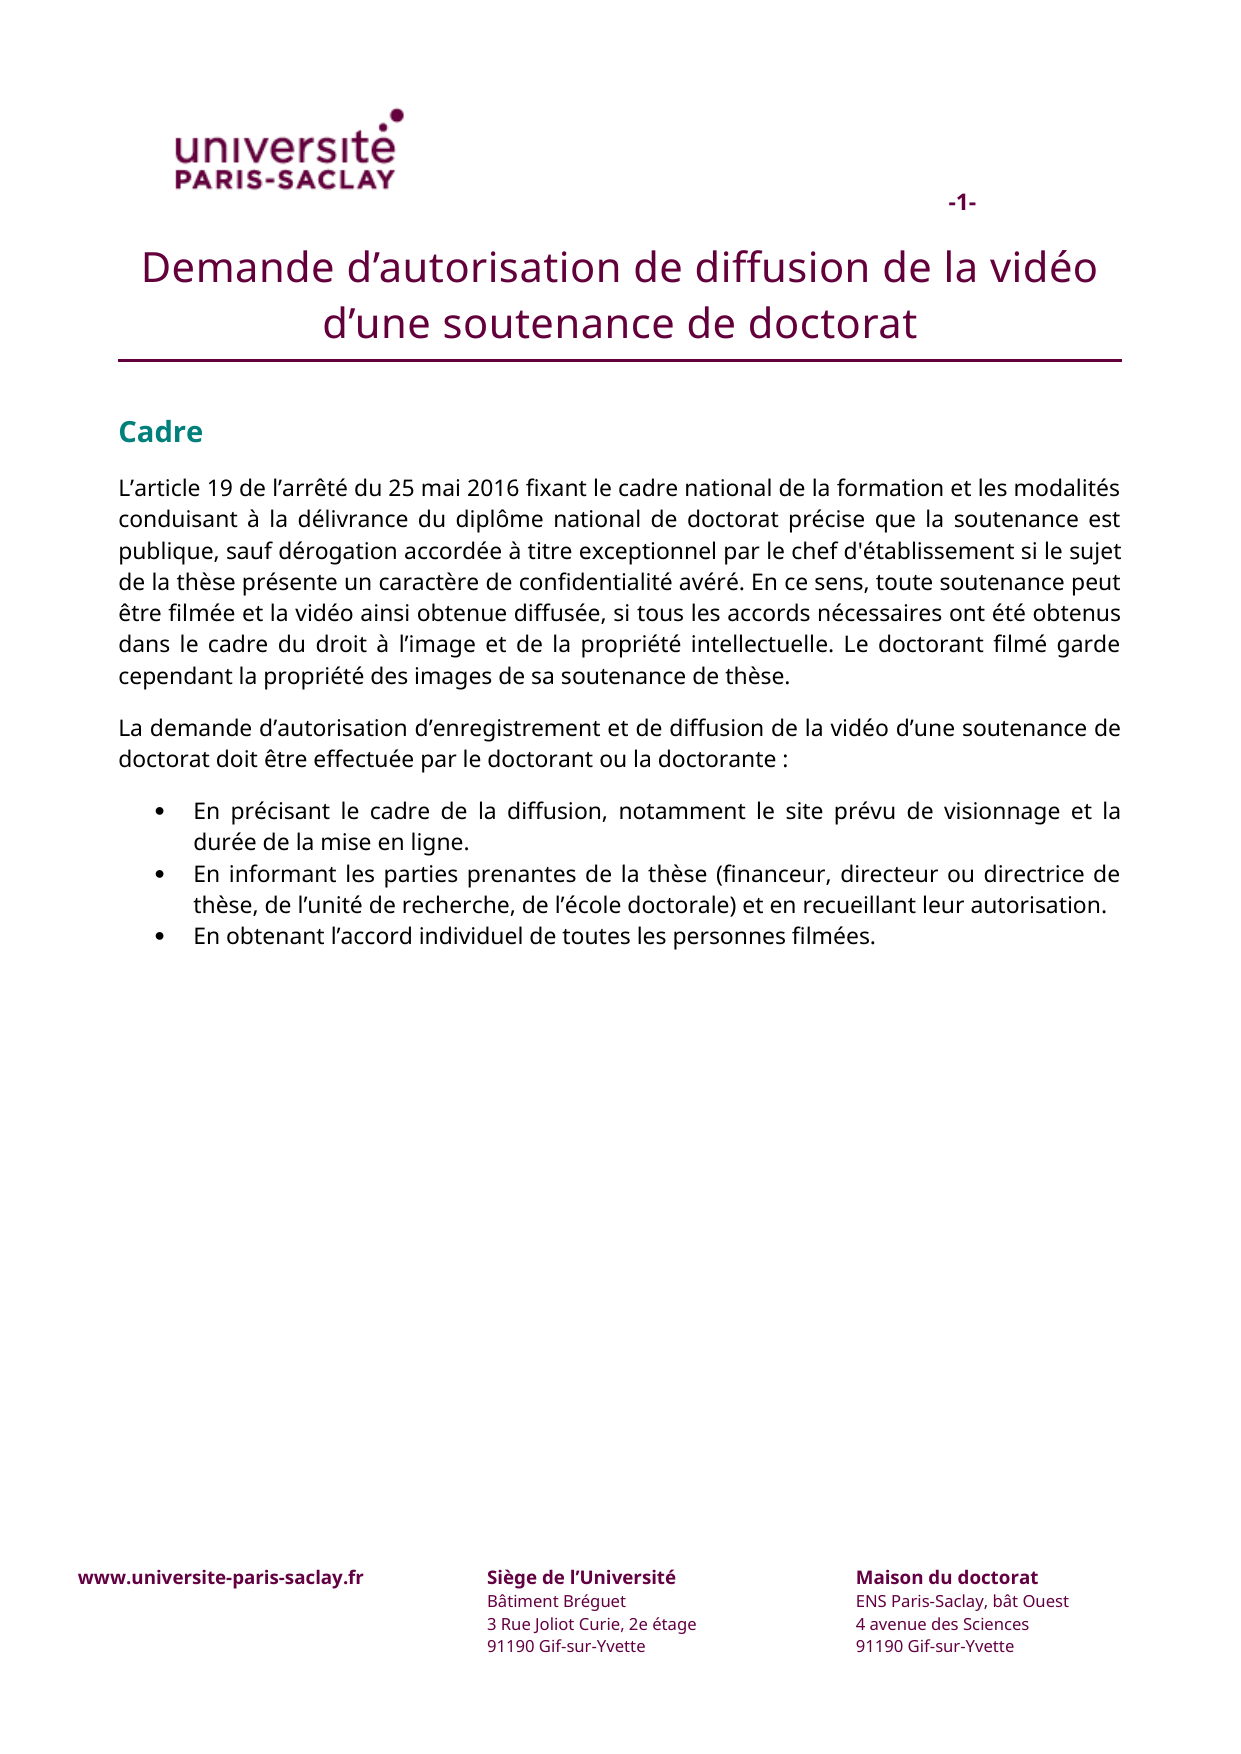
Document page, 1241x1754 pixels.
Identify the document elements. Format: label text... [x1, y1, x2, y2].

text L’article 19 de l’arrêté du 25 mai 2016 fixant le cadre national de la formation et les modalités conduisant à la délivrance du diplôme national de doctorat précise que la soutenance est publique, sauf dérogation accordée à titre exceptionnel par le chef d'établissement si le sujet de la thèse présente un caractère de confidentialité avéré. En ce sens, toute soutenance peut être filmée et la vidéo ainsi obtenue diffusée, si tous les accords nécessaires ont été obtenus dans le cadre du droit à l’image et de la propriété intellectuelle. Le doctorant filmé garde cependant la propriété des images de sa soutenance de thèse. [118, 472, 1122, 691]
picture [155, 88, 424, 210]
list En obtenant l’accord individuel de toutes les personnes filmées. [156, 920, 1122, 951]
list En précisant le cadre de la diffusion, notamment le site prévu de visionnage et la durée de la mise en ligne. [156, 795, 1122, 857]
list En informant les parties prenantes de la thèse (financeur, directeur ou directrice de thèse, de l’unité de recherche, de l’école doctorale) et en recueillant leur autorisation. [156, 857, 1122, 920]
text La demande d’autorisation d’enregistrement et de diffusion de la vidéo d’une soutenance de doctorat doit être effectuée par le doctorant ou la doctorante : [118, 712, 1122, 774]
title Demande d’autorisation de diffusion de la vidéo d’une soutenance de doctorat [118, 238, 1122, 359]
subtitle Cadre [118, 412, 1122, 451]
